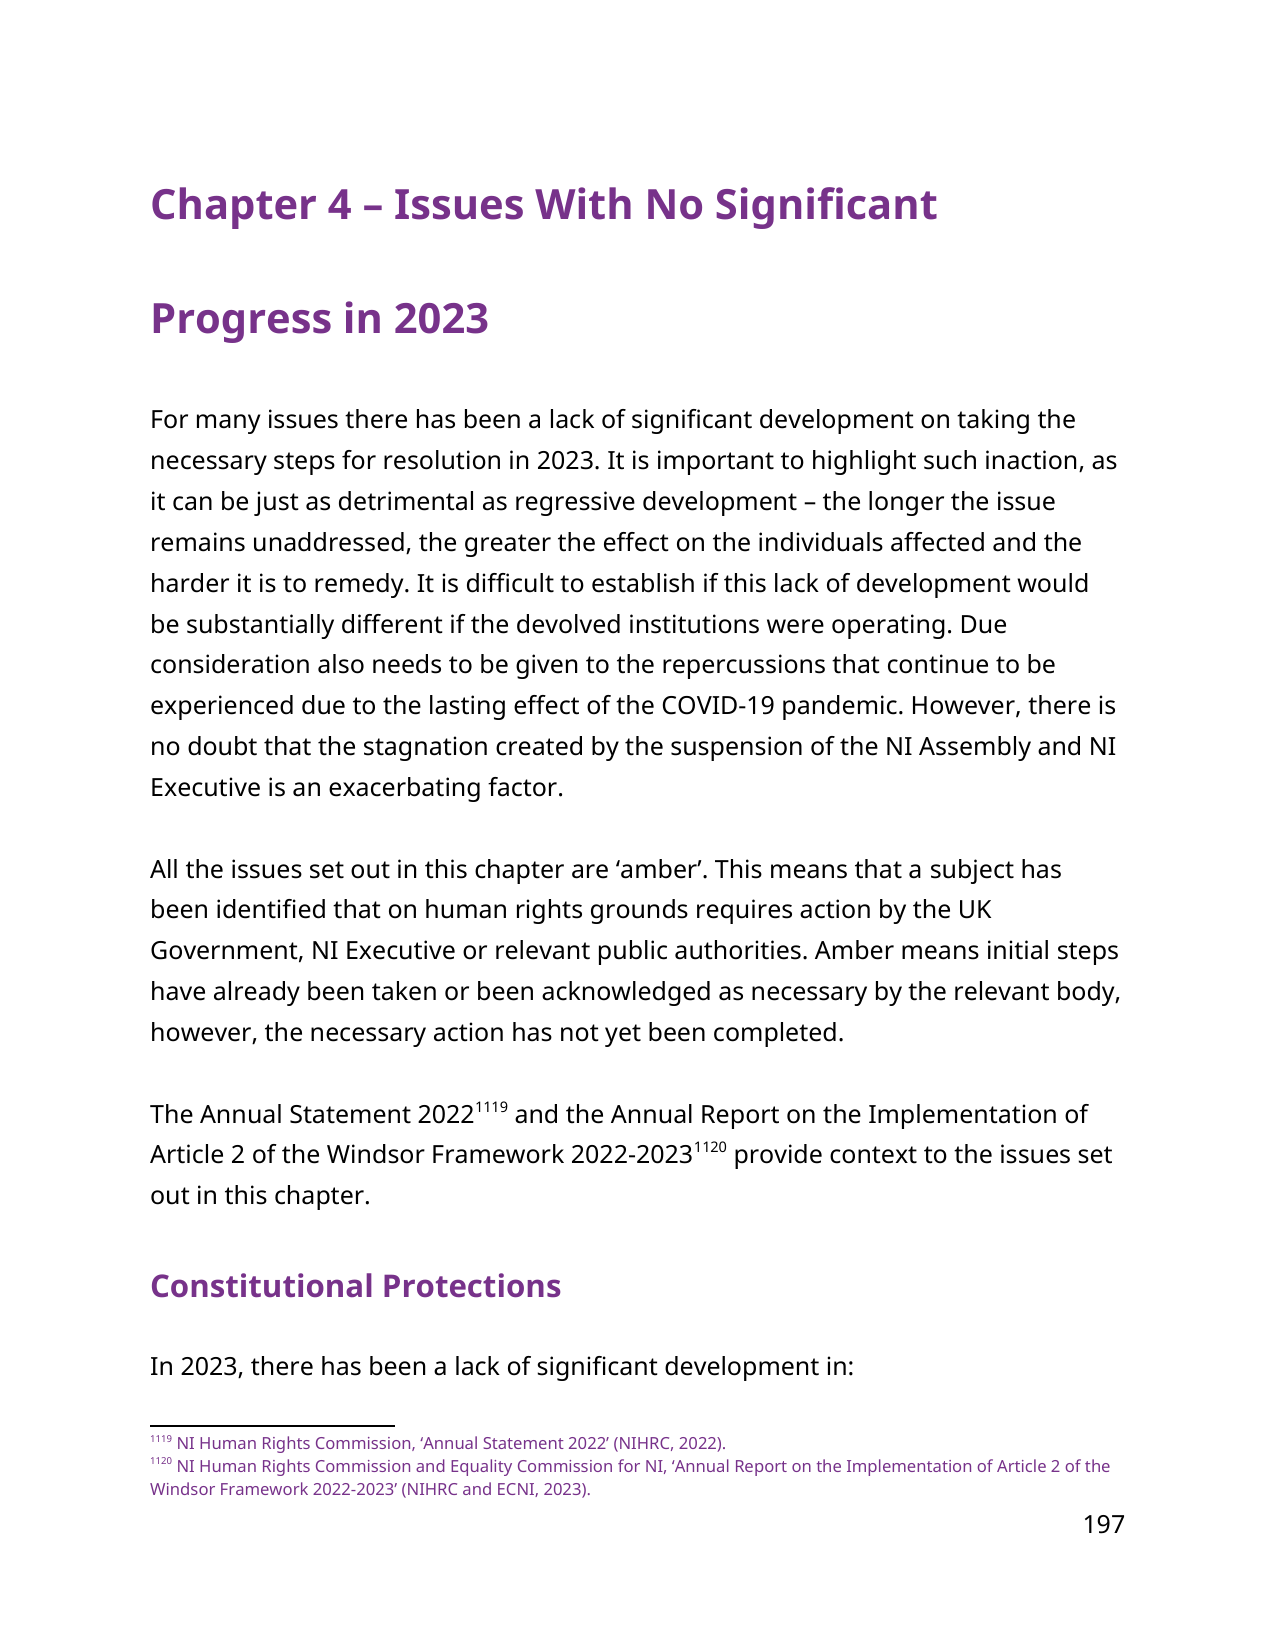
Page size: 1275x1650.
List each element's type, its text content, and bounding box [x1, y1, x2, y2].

subtitle Chapter 4 – Issues With No Significant Progress in 2023 [150, 175, 1125, 345]
text The Annual Statement 2022 and the Annual Report on the Implementation of Article 2 of the Windsor Framework 2022-2023 provide context to the issues set out in this chapter. [150, 1096, 1125, 1212]
text In 2023, there has been a lack of significant development in: [150, 1349, 1125, 1383]
text All the issues set out in this chapter are ‘amber’. This means that a subject has been identified that on human rights grounds requires action by the UK Government, NI Executive or relevant public authorities. Amber means initial steps have already been taken or been acknowledged as necessary by the relevant body, however, the necessary action has not yet been completed. [150, 851, 1125, 1049]
text For many issues there has been a lack of significant development on taking the necessary steps for resolution in 2023. It is important to highlight such inaction, as it can be just as detrimental as regressive development – the longer the issue remains unaddressed, the greater the effect on the individuals affected and the harder it is to remedy. It is difficult to establish if this lack of development would be substantially different if the devolved institutions were operating. Due consideration also needs to be given to the repercussions that continue to be experienced due to the lasting effect of the COVID-19 pandemic. However, there is no doubt that the stagnation created by the suspension of the NI Assembly and NI Executive is an exacerbating factor. [150, 402, 1125, 804]
subtitle Constitutional Protections [150, 1264, 1125, 1306]
